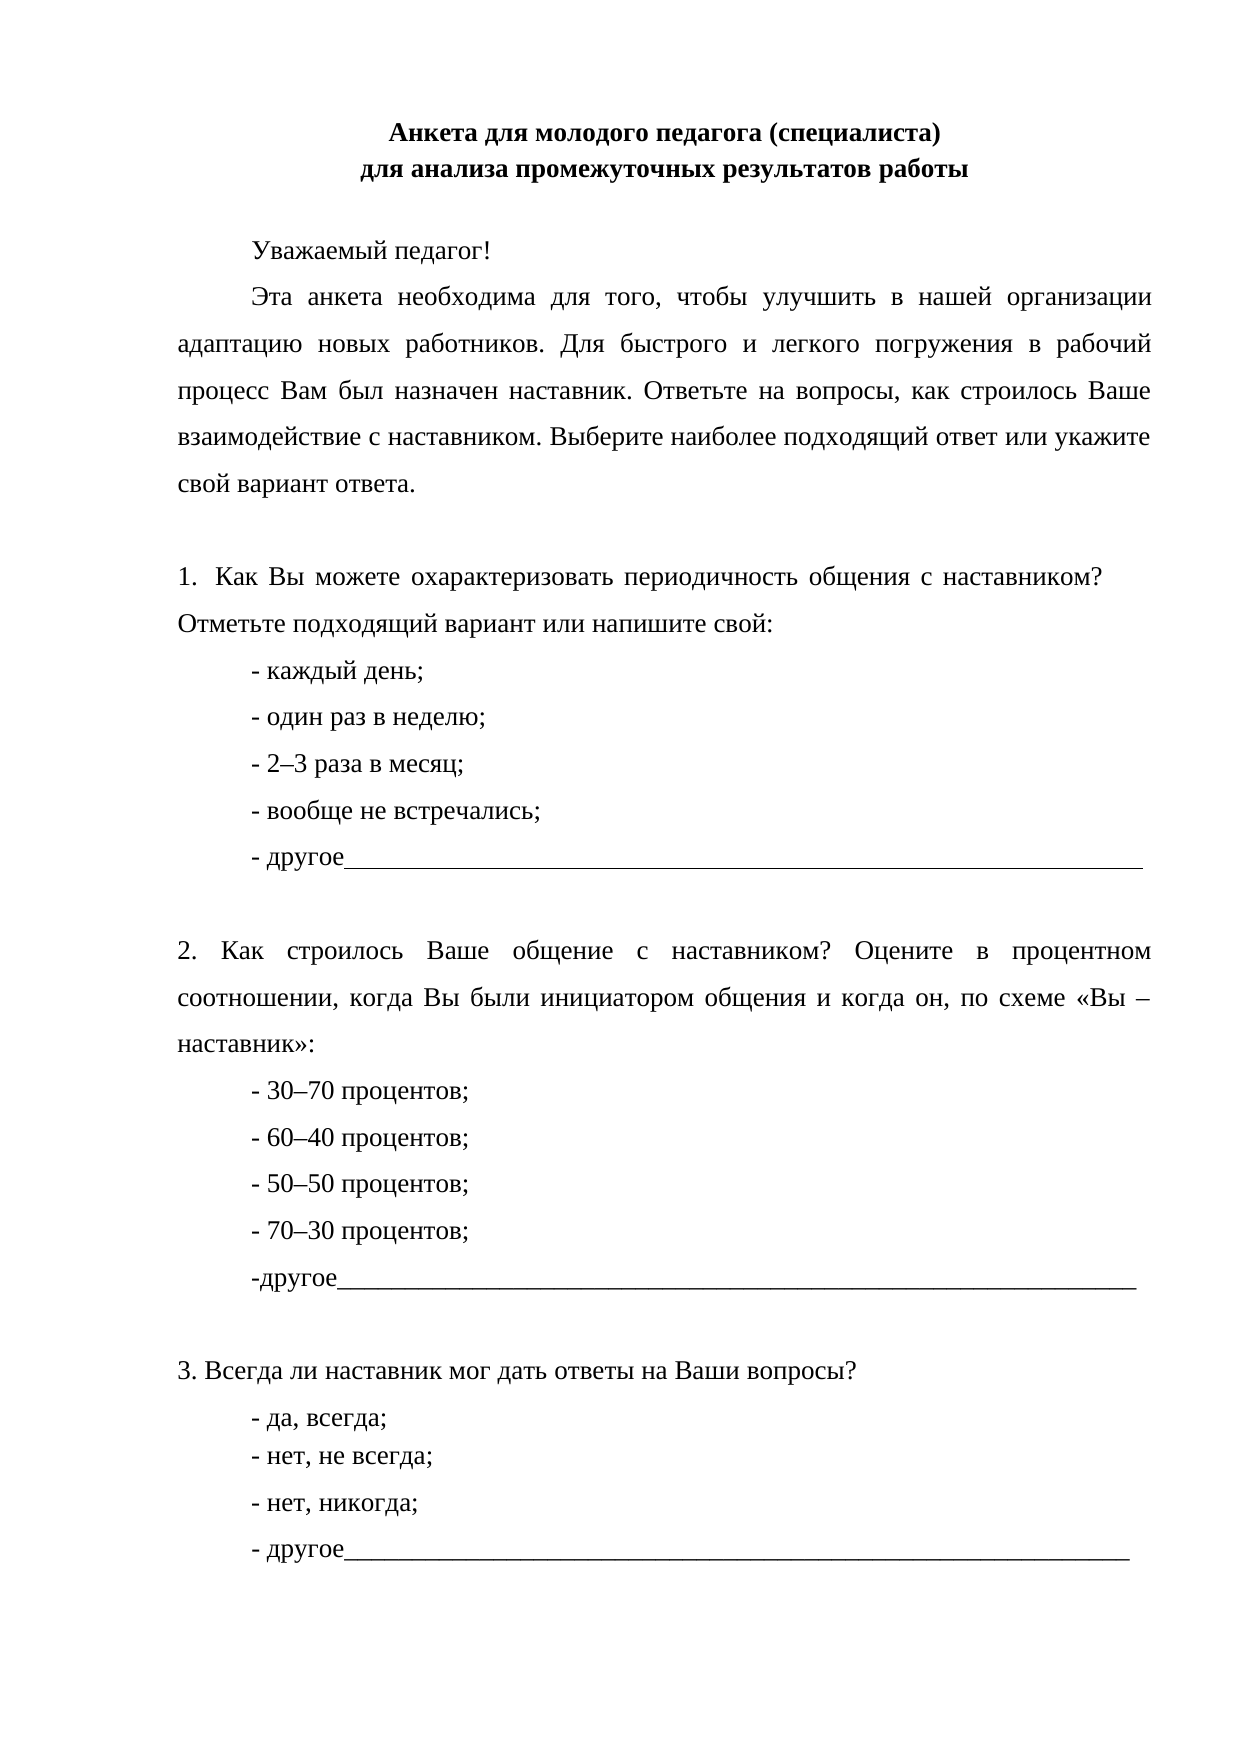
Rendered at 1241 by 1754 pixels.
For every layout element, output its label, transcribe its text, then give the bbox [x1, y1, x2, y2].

list 70–30 процентов; [251, 1214, 1163, 1245]
title Анкета для молодого педагога (специалиста) [359, 116, 970, 147]
text - другое__________________________________________________________ [251, 1533, 1163, 1564]
text -другое___________________________________________________________ [251, 1261, 1163, 1292]
list Всегда ли наставник мог дать ответы на Ваши вопросы? [177, 1354, 1163, 1385]
list Как Вы можете охарактеризовать периодичность общения с наставником? Отметьте подходящий вариант или напишите свой: [177, 560, 1152, 638]
list Как строилось Ваше общение с наставником? Оцените в процентном соотношении, когда Вы были инициатором общения и когда он, по схеме «Вы – наставник»: [177, 934, 1152, 1058]
list 2–3 раза в месяц; [251, 747, 1163, 778]
list вообще не встречались; [251, 794, 1163, 825]
list 50–50 процентов; [251, 1167, 1163, 1198]
list 60–40 процентов; [251, 1121, 1163, 1152]
text Эта анкета необходима для того, чтобы улучшить в нашей организации адаптацию новых работников. Для быстрого и легкого погружения в рабочий процесс Вам был назначен наставник. Ответьте на вопросы, как строилось Ваше взаимодействие с наставником. Выберите наиболее подходящий ответ или укажите свой вариант ответа. [177, 281, 1152, 498]
list нет, не всегда; [251, 1439, 1163, 1470]
list 30–70 процентов; [251, 1074, 1163, 1105]
list один раз в неделю; [251, 700, 1163, 731]
title для анализа промежуточных результатов работы [359, 152, 969, 183]
list другое [251, 841, 1163, 872]
list да, всегда; [251, 1401, 1163, 1432]
list каждый день; [251, 654, 1163, 685]
list нет, никогда; [251, 1486, 1163, 1517]
text Уважаемый педагог! [251, 234, 1163, 265]
